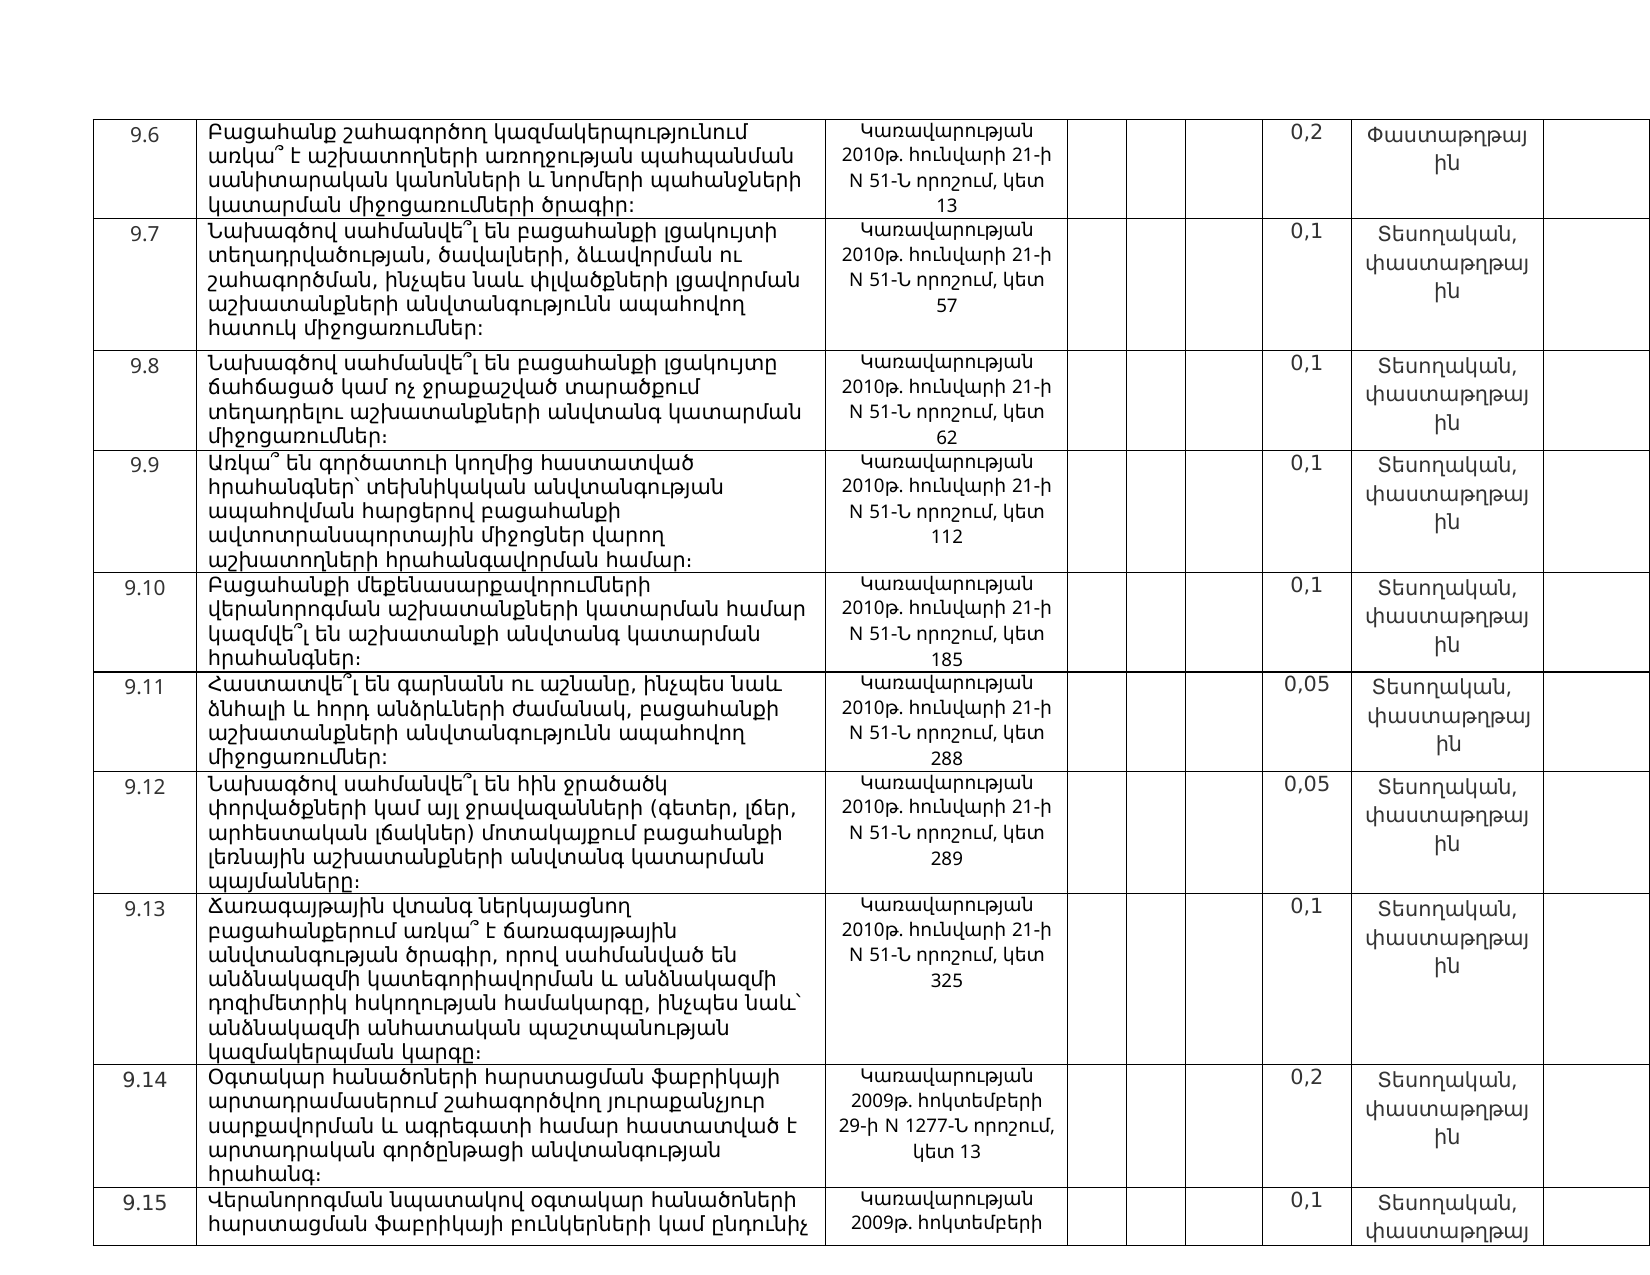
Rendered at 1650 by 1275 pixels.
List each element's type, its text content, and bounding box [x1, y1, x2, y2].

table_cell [1352, 1065, 1543, 1187]
table_cell [1186, 351, 1262, 449]
table_cell [1186, 772, 1262, 893]
table_cell [1544, 1065, 1649, 1187]
table_cell Կառավարության 2010թ. հունվարի 21-ի N 51-Ն որոշում, կետ 112 [826, 451, 1067, 572]
table_cell [1544, 351, 1649, 449]
table_cell Փաստաթղթային [1352, 120, 1543, 218]
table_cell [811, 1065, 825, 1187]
table_cell 9.12 [94, 772, 196, 893]
table_cell [1544, 573, 1649, 671]
table_cell Կառավարության 2010թ. հունվարի 21-ի N 51-Ն որոշում, կետ 57 [826, 219, 1067, 350]
table_cell [1544, 772, 1649, 893]
table_cell [1186, 894, 1262, 1064]
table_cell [826, 1188, 1067, 1244]
table_cell [1544, 894, 1649, 1064]
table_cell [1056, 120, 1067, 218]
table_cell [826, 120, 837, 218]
table_cell [1127, 673, 1185, 771]
table_cell [1068, 451, 1126, 572]
table_cell Տեսողական, փաստաթղթային [1352, 772, 1543, 893]
table_cell 9.7 [94, 219, 196, 350]
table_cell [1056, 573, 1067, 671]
table_cell 9.13 [94, 894, 196, 1064]
table_cell [1127, 1065, 1185, 1187]
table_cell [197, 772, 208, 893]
table_cell [1186, 673, 1262, 771]
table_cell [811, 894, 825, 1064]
table_cell 0,2 [1263, 120, 1351, 218]
table_cell Բացահանքի մեքենասարքավորումների վերանորոգման աշխատանքների կատարման համար կազմվե՞լ են աշխատանքի անվտանգ կատարման հրահանգներ։ [197, 573, 825, 671]
table_cell [1127, 573, 1185, 671]
table_cell [1186, 1065, 1262, 1187]
table_cell [1127, 772, 1185, 893]
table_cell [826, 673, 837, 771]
table_cell 9.6 [94, 120, 196, 218]
table_cell [1544, 451, 1649, 572]
table_cell Կառավարության 2009թ. հոկտեմբերի 29-ի N 1277-Ն որոշում, կետ 13 [826, 1065, 1067, 1187]
table_cell 0,1 [1263, 1188, 1351, 1244]
table_cell [1068, 120, 1126, 218]
table_cell 0,1 [1263, 351, 1351, 449]
table_cell 0,1 [1263, 573, 1351, 671]
table_cell [1186, 120, 1262, 218]
table_cell Տեսողական, փաստաթղթային [1352, 219, 1543, 350]
table_cell [1127, 120, 1185, 218]
table_cell 9.15 [94, 1188, 196, 1244]
table_cell Տեսողական, փաստաթղթային [1352, 673, 1543, 771]
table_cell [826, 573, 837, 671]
table_cell [1544, 120, 1649, 218]
table_cell [1544, 673, 1649, 771]
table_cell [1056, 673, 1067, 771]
table_cell 0,2 [1263, 1065, 1351, 1187]
table_cell 0,1 [1263, 894, 1351, 1064]
table_cell 0,05 [1263, 673, 1351, 771]
table_cell Տեսողական, փաստաթղթային [1352, 351, 1543, 449]
table_cell [1068, 1188, 1126, 1244]
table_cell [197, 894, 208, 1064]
table_cell [1127, 351, 1185, 449]
table_cell [1068, 351, 1126, 449]
table_cell [1127, 894, 1185, 1064]
table_cell Նախագծով սահմանվե՞լ են բացահանքի լցակույտը ճահճացած կամ ոչ ջրաքաշված տարածքում տեղադրելու աշխատանքների անվտանգ կատարման միջոցառումներ։ [197, 351, 825, 449]
table_cell [1127, 219, 1185, 350]
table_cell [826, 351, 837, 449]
table_cell Հաստատվե՞լ են գարնանն ու աշնանը, ինչպես նաև ձնհալի և հորդ անձրևների ժամանակ, բացահանքի աշխատանքների անվտանգությունն ապահովող միջոցառումներ: [197, 673, 825, 771]
table_cell Տեսողական, փաստաթղթային [1352, 894, 1543, 1064]
table_cell [1068, 219, 1126, 350]
table_cell 0,1 [1263, 219, 1351, 350]
table_cell [1186, 1188, 1262, 1244]
table_cell 9.11 [94, 673, 196, 771]
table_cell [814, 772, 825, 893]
table_cell 0,05 [1263, 772, 1351, 893]
table_cell [1544, 1188, 1649, 1244]
table_cell Կառավարության 2010թ. հունվարի 21-ի N 51-Ն որոշում, կետ 325 [826, 894, 1067, 1064]
table_cell 9.10 [94, 573, 196, 671]
table_cell Բացահանք շահագործող կազմակերպությունում առկա՞ է աշխատողների առողջության պահպանման սանիտարական կանոնների և նորմերի պահանջների կատարման միջոցառումների ծրագիր: [197, 120, 825, 218]
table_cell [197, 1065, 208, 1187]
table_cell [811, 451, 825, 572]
table_cell [1068, 573, 1126, 671]
table_cell Նախագծով սահմանվե՞լ են բացահանքի լցակույտի տեղադրվածության, ծավալների, ձևավորման ու շահագործման, ինչպես նաև փլվածքների լցավորման աշխատանքների անվտանգությունն ապահովող հատուկ միջոցառումներ: [197, 219, 825, 350]
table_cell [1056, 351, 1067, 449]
table_cell [1127, 1188, 1185, 1244]
table_cell [1544, 219, 1649, 350]
table_cell [1186, 573, 1262, 671]
table_cell Տեսողական, փաստաթղթային [1352, 451, 1543, 572]
table_cell [1186, 451, 1262, 572]
table_cell 9.14 [94, 1065, 196, 1187]
table_cell [1068, 1065, 1126, 1187]
table_cell [1068, 894, 1126, 1064]
table_cell [1127, 451, 1185, 572]
table_cell [1068, 772, 1126, 893]
table_cell 9.9 [94, 451, 196, 572]
table_cell [1186, 219, 1262, 350]
table_cell [1068, 673, 1126, 771]
table_cell Կառավարության 2010թ. հունվարի 21-ի N 51-Ն որոշում, կետ 289 [826, 772, 1067, 893]
table_cell 0,1 [1263, 451, 1351, 572]
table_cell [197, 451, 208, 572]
table_cell 9.8 [94, 351, 196, 449]
table_cell Տեսողական, փաստաթղթային [1352, 573, 1543, 671]
